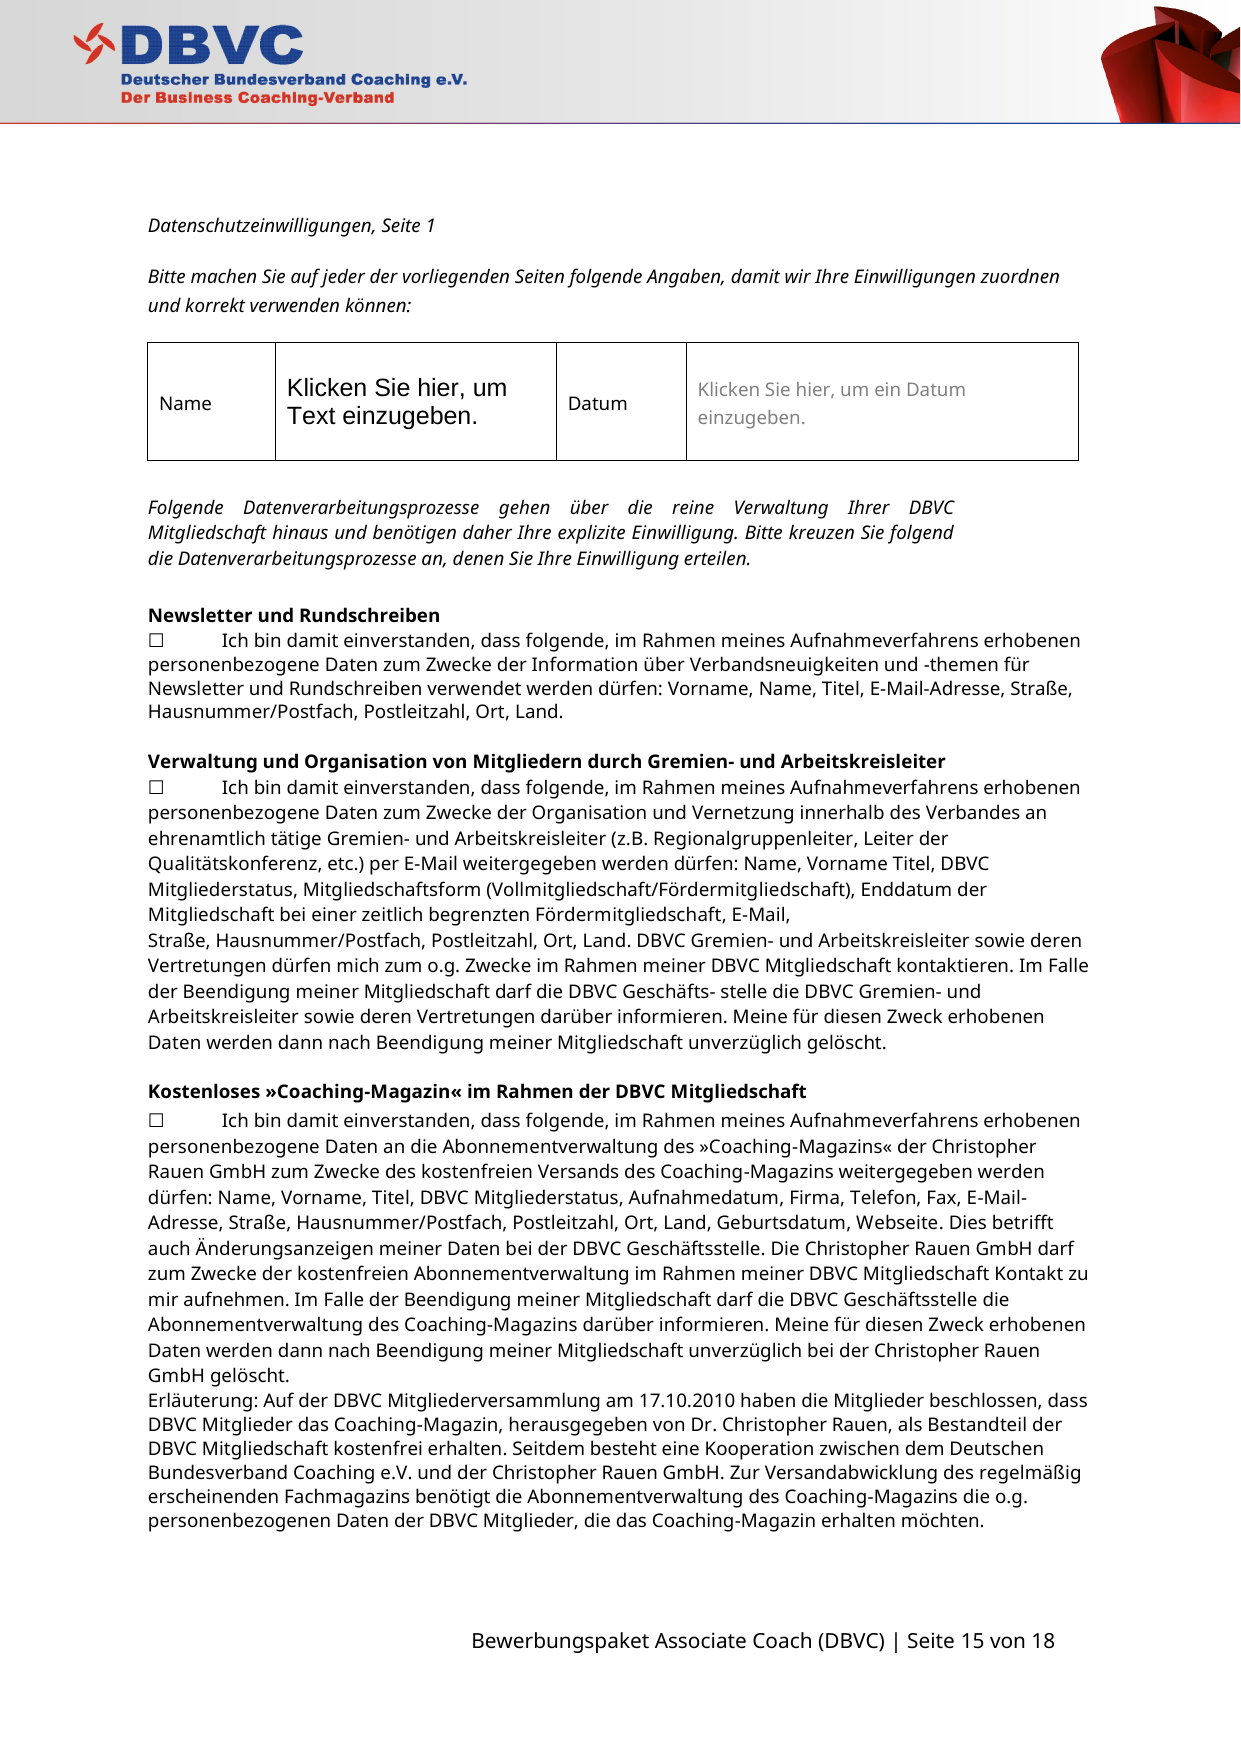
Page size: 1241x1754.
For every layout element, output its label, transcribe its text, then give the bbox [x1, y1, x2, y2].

text Ich bin damit einverstanden, dass folgende, im Rahmen meines Aufnahmeverfahrens erhobenen personenbezogene Daten zum Zwecke der Information über Verbandsneuigkeiten und -themen für Newsletter und Rundschreiben verwendet werden dürfen: Vorname, Name, Titel, E-Mail-Adresse, Straße, Hausnummer/Postfach, Postleitzahl, Ort, Land. [148, 629, 1093, 724]
table_header Datum [557, 343, 686, 460]
text Verwaltung und Organisation von Mitgliedern durch Gremien- und Arbeitskreisleiter [148, 748, 1094, 774]
table_header Name [148, 343, 275, 460]
text Newsletter und Rundschreiben [148, 603, 1094, 628]
text Ich bin damit einverstanden, dass folgende, im Rahmen meines Aufnahmeverfahrens erhobenen personenbezogene Daten an die Abonnementverwaltung des »Coaching-Magazins« der Christopher Rauen GmbH zum Zwecke des kostenfreien Versands des Coaching-Magazins weitergegeben werden dürfen: Name, Vorname, Titel, DBVC Mitgliederstatus, Aufnahmedatum, Firma, Telefon, Fax, E-Mail-Adresse, Straße, Hausnummer/Postfach, Postleitzahl, Ort, Land, Geburtsdatum, Webseite. Dies betrifft auch Änderungsanzeigen meiner Daten bei der DBVC Geschäftsstelle. Die Christopher Rauen GmbH darf zum Zwecke der kostenfreien Abonnementverwaltung im Rahmen meiner DBVC Mitgliedschaft Kontakt zu mir aufnehmen. Im Falle der Beendigung meiner Mitgliedschaft darf die DBVC Geschäftsstelle die Abonnementverwaltung des Coaching-Magazins darüber informieren. Meine für diesen Zweck erhobenen Daten werden dann nach Beendigung meiner Mitgliedschaft unverzüglich bei der Christopher Rauen GmbH gelöscht. [148, 1107, 1093, 1388]
text Datenschutzeinwilligungen, Seite 1 [148, 213, 1092, 238]
picture [0, 0, 1241, 124]
text Erläuterung: Auf der DBVC Mitgliederversammlung am 17.10.2010 haben die Mitglieder beschlossen, dass DBVC Mitglieder das Coaching-Magazin, herausgegeben von Dr. Christopher Rauen, als Bestandteil der DBVC Mitgliedschaft kostenfrei erhalten. Seitdem besteht eine Kooperation zwischen dem Deutschen Bundesverband Coaching e.V. und der Christopher Rauen GmbH. Zur Versandabwicklung des regelmäßig erscheinenden Fachmagazins benötigt die Abonnementverwaltung des Coaching-Magazins die o.g. personenbezogenen Daten der DBVC Mitglieder, die das Coaching-Magazin erhalten möchten. [148, 1388, 1093, 1532]
text Straße, Hausnummer/Postfach, Postleitzahl, Ort, Land. DBVC Gremien- und Arbeitskreisleiter sowie deren Vertretungen dürfen mich zum o.g. Zwecke im Rahmen meiner DBVC Mitgliedschaft kontaktieren. Im Falle der Beendigung meiner Mitgliedschaft darf die DBVC Geschäfts- stelle die DBVC Gremien- und Arbeitskreisleiter sowie deren Vertretungen darüber informieren. Meine für diesen Zweck erhobenen Daten werden dann nach Beendigung meiner Mitgliedschaft unverzüglich gelöscht. [148, 927, 1093, 1055]
text Kostenloses »Coaching-Magazin« im Rahmen der DBVC Mitgliedschaft [148, 1078, 1094, 1104]
text Ich bin damit einverstanden, dass folgende, im Rahmen meines Aufnahmeverfahrens erhobenen personenbezogene Daten zum Zwecke der Organisation und Vernetzung innerhalb des Verbandes an ehrenamtlich tätige Gremien- und Arbeitskreisleiter (z.B. Regionalgruppenleiter, Leiter der Qualitätskonferenz, etc.) per E-Mail weitergegeben werden dürfen: Name, Vorname Titel, DBVC Mitgliederstatus, Mitgliedschaftsform (Vollmitgliedschaft/Fördermitgliedschaft), Enddatum der Mitgliedschaft bei einer zeitlich begrenzten Fördermitgliedschaft, E-Mail, [148, 774, 1093, 927]
text Bitte machen Sie auf jeder der vorliegenden Seiten folgende Angaben, damit wir Ihre Einwilligungen zuordnen und korrekt verwenden können: [148, 263, 1092, 318]
text Folgende Datenverarbeitungsprozesse gehen über die reine Verwaltung Ihrer DBVC Mitgliedschaft hinaus und benötigen daher Ihre explizite Einwilligung. Bitte kreuzen Sie folgend die Datenverarbeitungsprozesse an, denen Sie Ihre Einwilligung erteilen. [148, 494, 954, 571]
